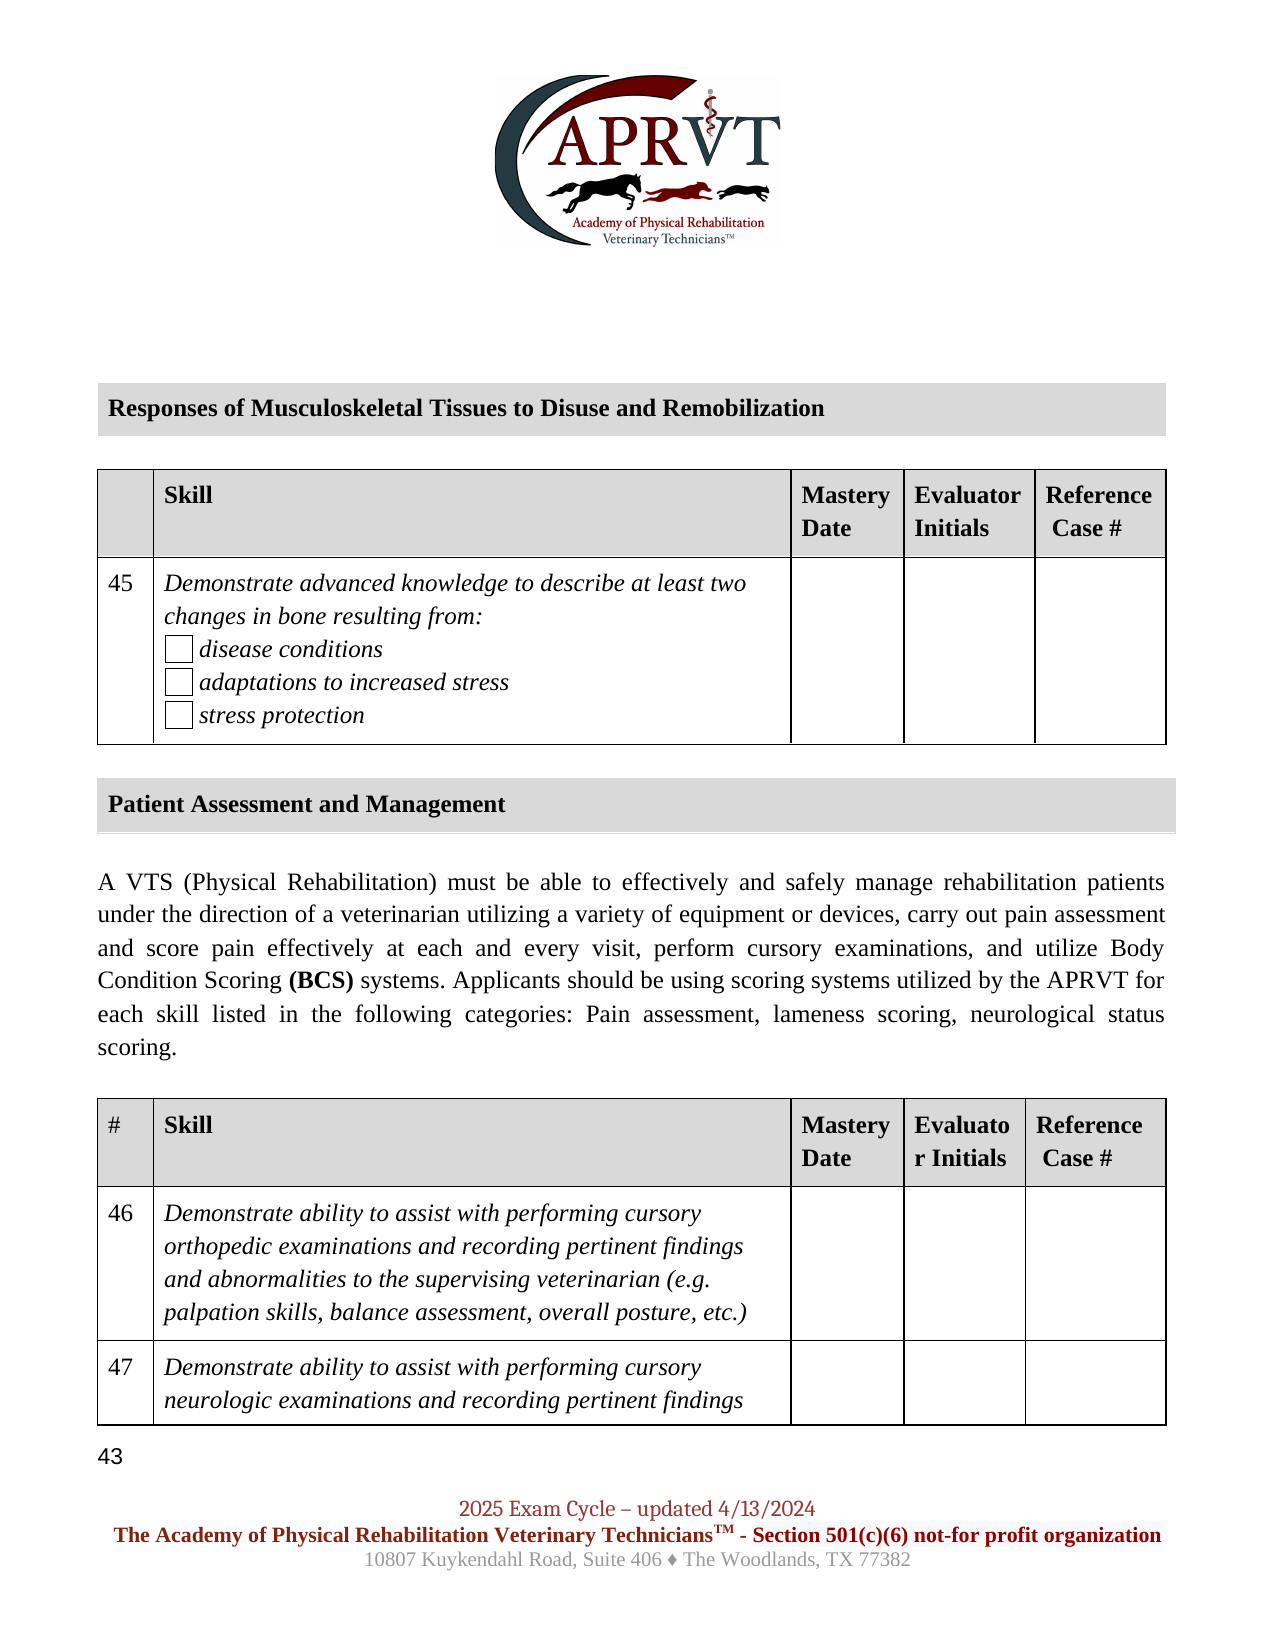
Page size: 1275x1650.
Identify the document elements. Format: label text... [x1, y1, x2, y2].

table_cell 46 [98, 1187, 153, 1340]
table_header [98, 470, 153, 556]
table_header Evaluator Initials [905, 470, 1034, 556]
table_header Reference Case # [1036, 470, 1165, 556]
table_cell 45 [98, 558, 153, 743]
text A VTS (Physical Rehabilitation) must be able to effectively and safely manage rehabilitation patients under the direction of a veterinarian utilizing a variety of equipment or devices, carry out pain assessment and score pain effectively at each and every visit, perform cursory examinations, and utilize Body Condition Scoring (BCS) systems. Applicants should be using scoring systems utilized by the APRVT for each skill listed in the following categories: Pain assessment, lameness scoring, neurological status scoring. [97, 867, 1166, 1060]
table_header Mastery Date [792, 1099, 903, 1186]
table_header # [98, 1099, 153, 1186]
table_cell 47 [98, 1341, 153, 1424]
table_header Reference Case # [1026, 1099, 1165, 1186]
table_cell [905, 1187, 1025, 1340]
picture [494, 75, 781, 247]
table_header Evaluator Initials [905, 1099, 1025, 1186]
table_cell [1026, 1187, 1165, 1340]
table_cell [1036, 558, 1165, 743]
table_cell [905, 1341, 1025, 1424]
table_cell [1026, 1341, 1165, 1424]
table_header Patient Assessment and Management [98, 779, 1175, 832]
table_header Responses of Musculoskeletal Tissues to Disuse and Remobilization [98, 383, 1166, 436]
table_cell Demonstrate ability to assist with performing cursory orthopedic examinations and recording pertinent findings and abnormalities to the supervising veterinarian (e.g. palpation skills, balance assessment, overall posture, etc.) [154, 1187, 790, 1340]
table_cell [792, 1187, 903, 1340]
table_cell [905, 558, 1034, 743]
table_header Skill [154, 470, 790, 556]
table_header Mastery Date [792, 470, 903, 556]
table_cell [792, 1341, 903, 1424]
table_header Skill [154, 1099, 790, 1186]
table_cell [792, 558, 903, 743]
table_cell Demonstrate advanced knowledge to describe at least two changes in bone resulting from: disease conditions adaptations to increased stress stress protection [154, 558, 790, 743]
